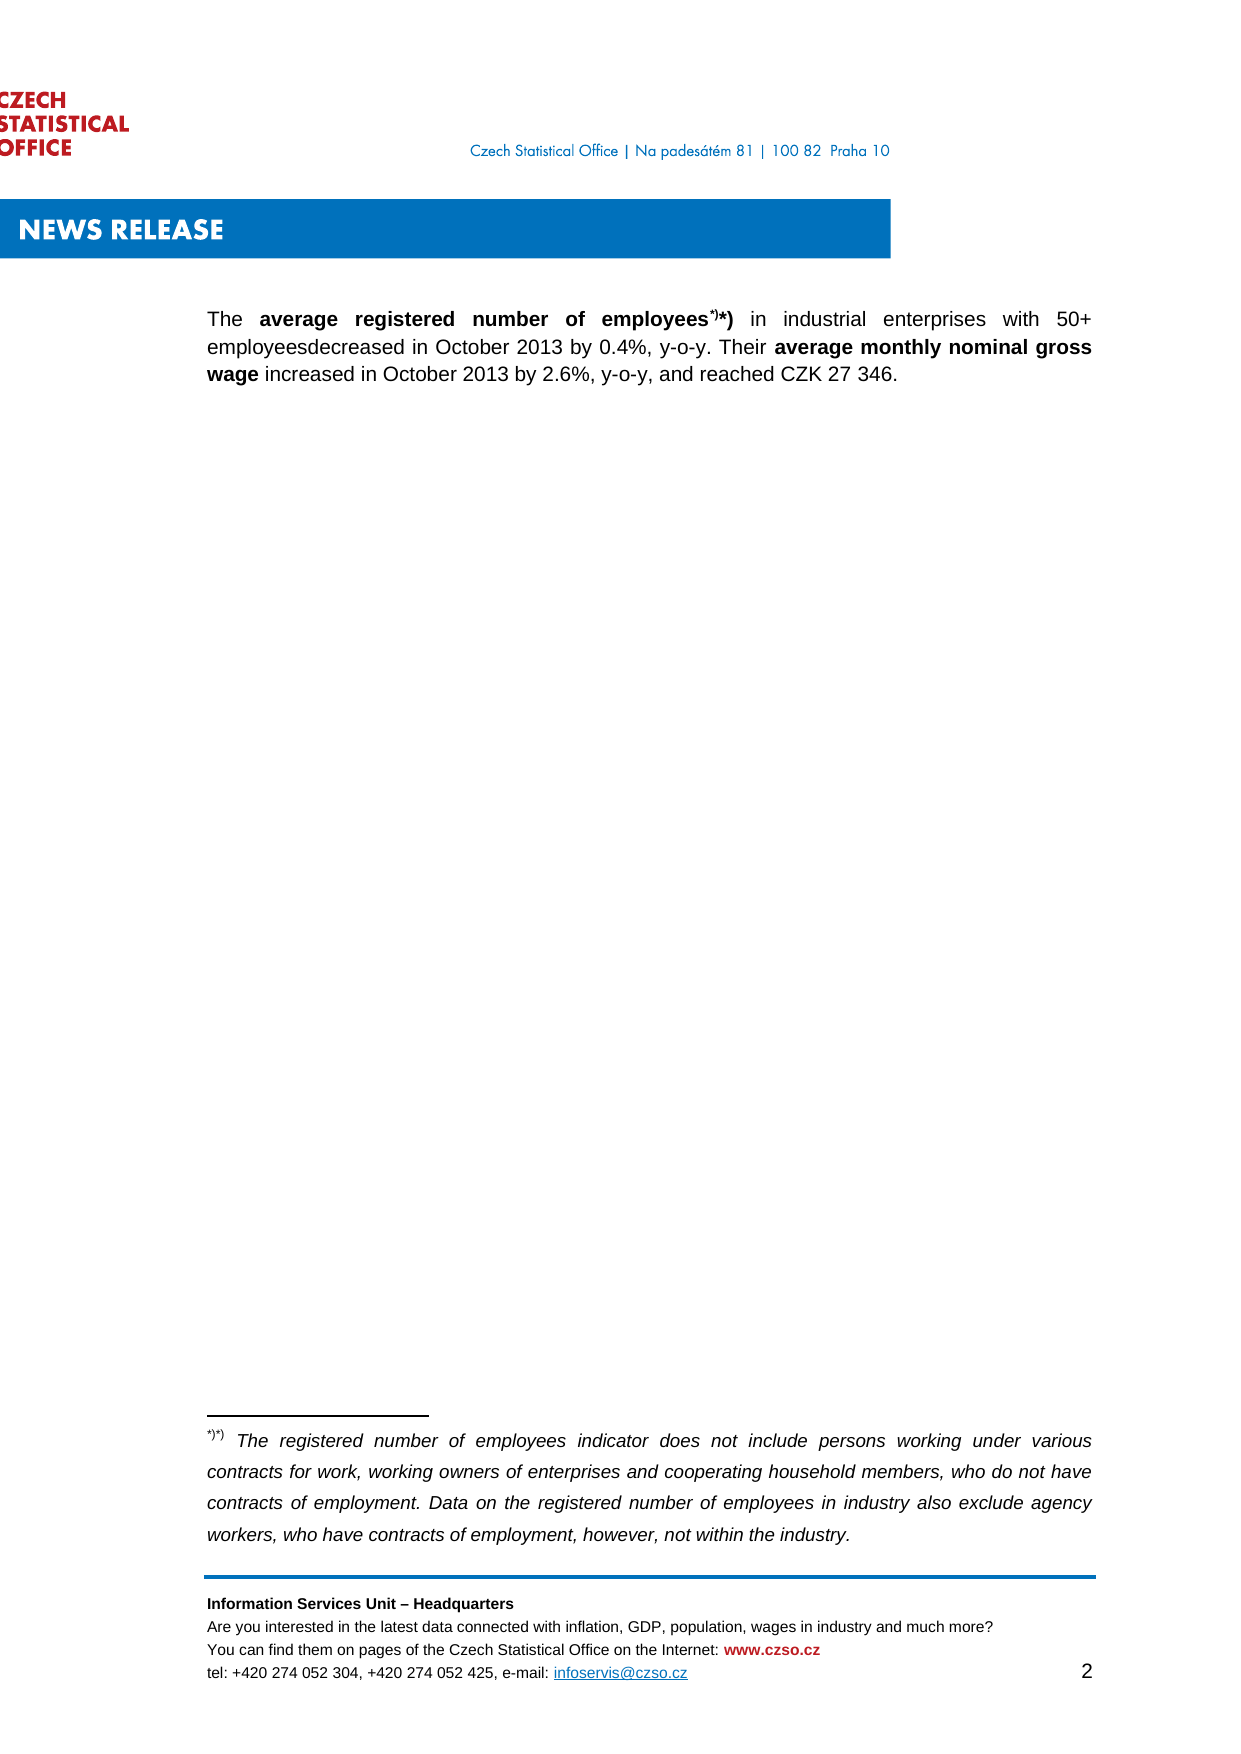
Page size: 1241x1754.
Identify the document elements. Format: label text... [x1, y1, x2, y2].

text The average registered number of employees*) in industrial enterprises with 50+ employeesdecreased in October 2013 by 0.4%, y-o-y. Their average monthly nominal gross wage increased in October 2013 by 2.6%, y-o-y, and reached CZK 27 346. [207, 307, 1092, 386]
